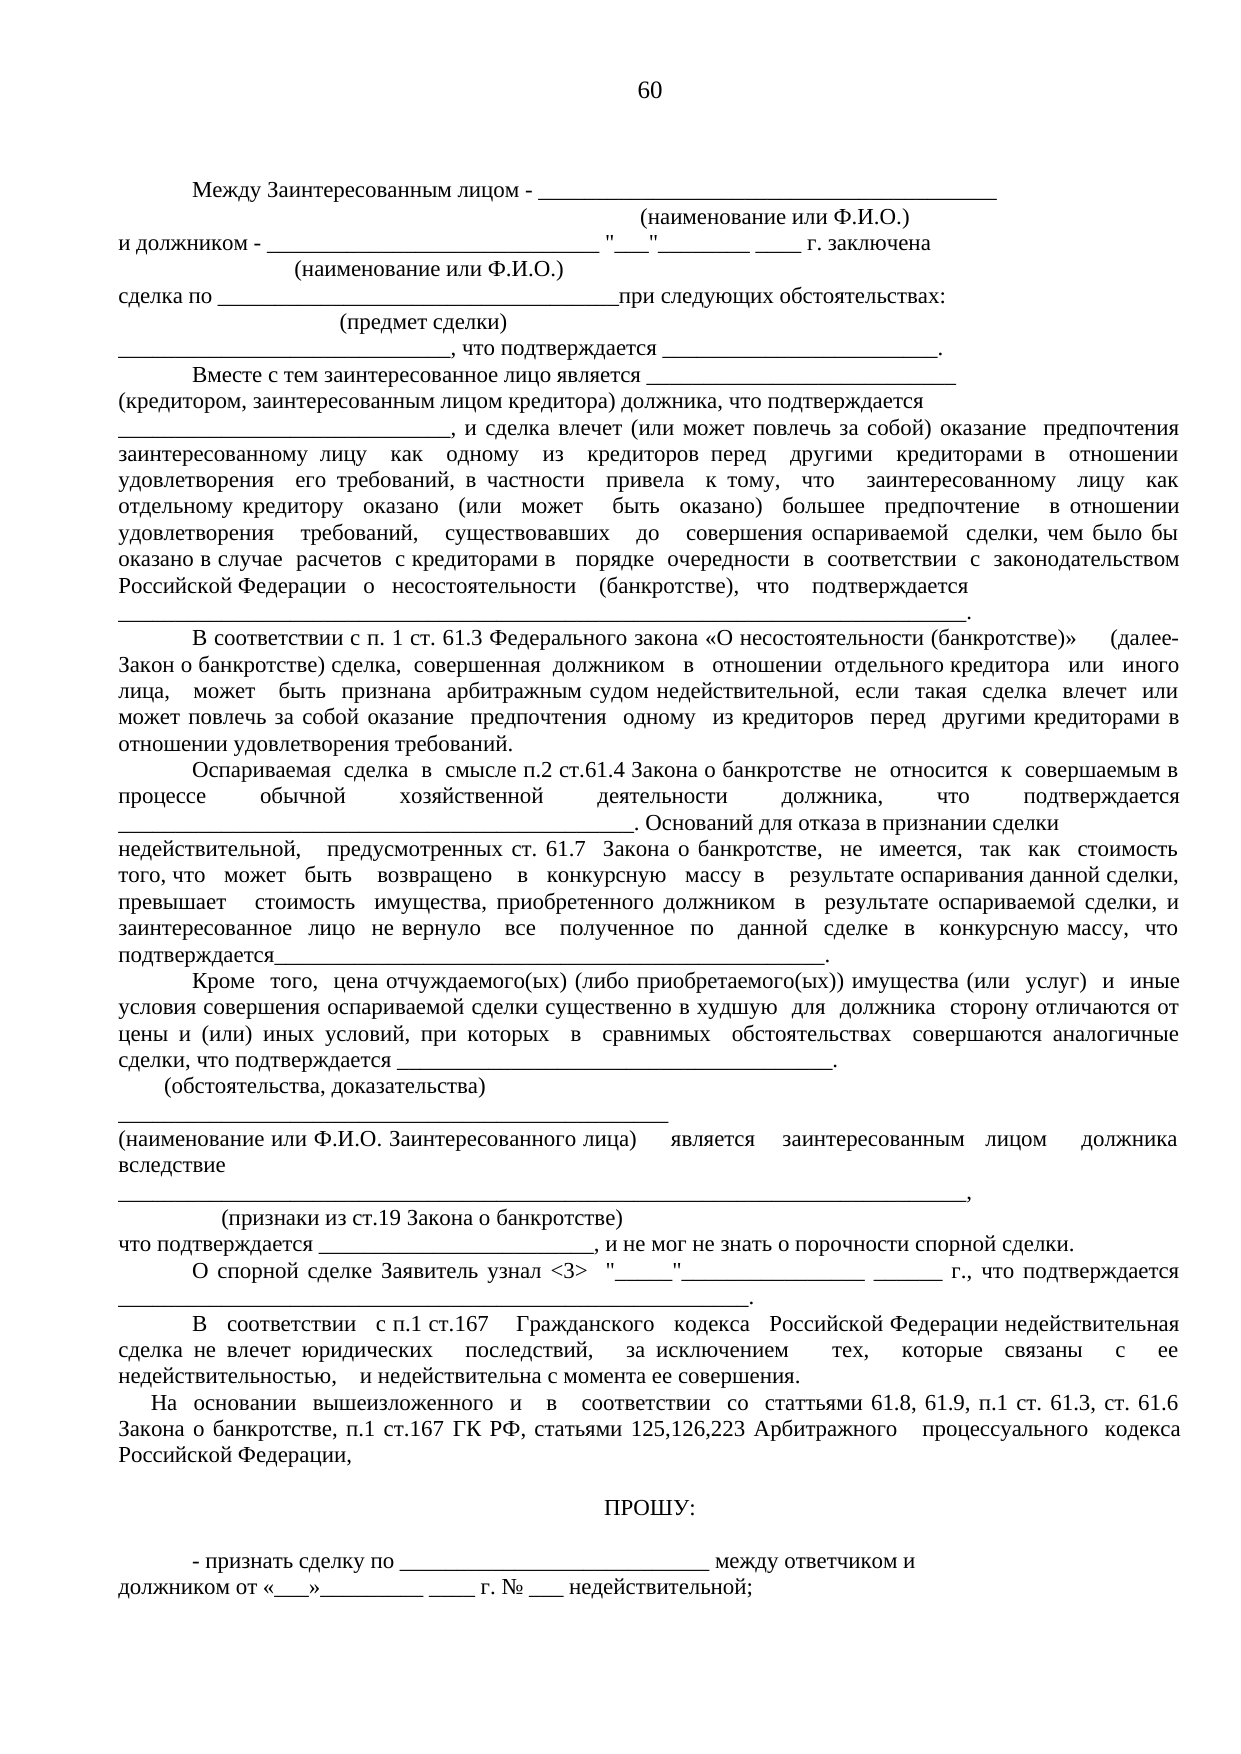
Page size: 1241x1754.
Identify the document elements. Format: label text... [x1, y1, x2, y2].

text (кредитором, заинтересованным лицом кредитора) должника, что подтверждается [118, 387, 1181, 413]
text ПРОШУ: [118, 1494, 1181, 1520]
text что подтверждается ________________________, и не мог не знать о порочности спорной сделки. [118, 1231, 1181, 1257]
text Вместе с тем заинтересованное лицо является ___________________________ [118, 361, 1181, 387]
text _____________________________, и сделка влечет (или может повлечь за собой) оказание предпочтения заинтересованному лицу как одному из кредиторов перед другими кредиторами в отношении удовлетворения его требований, в частности привела к тому, что заинтересованному лицу как отдельному кредитору оказано (или может быть оказано) большее предпочтение в отношении удовлетворения требований, существовавших до совершения оспариваемой сделки, чем было бы оказано в случае расчетов с кредиторами в порядке очередности в соответствии с законодательством Российской Федерации о несостоятельности (банкротстве), что подтверждается [118, 413, 1181, 598]
text сделка по ___________________________________при следующих обстоятельствах: [118, 282, 1181, 308]
text недействительной, предусмотренных ст. 61.7 Закона о банкротстве, не имеется, так как стоимость того, что может быть возвращено в конкурсную массу в результате оспаривания данной сделки, превышает стоимость имущества, приобретенного должником в результате оспариваемой сделки, и заинтересованное лицо не вернуло все полученное по данной сделке в конкурсную массу, что подтверждается________________________________________________. [118, 835, 1181, 967]
text Оспариваемая сделка в смысле п.2 ст.61.4 Закона о банкротстве не относится к совершаемым в процессе обычной хозяйственной деятельности должника, что подтверждается _____________________________________________. Оснований для отказа в признании сделки [118, 756, 1181, 835]
text В соответствии с п.1 ст.167 Гражданского кодекса Российской Федерации недействительная сделка не влечет юридических последствий, за исключением тех, которые связаны с ее недействительностью, и недействительна с момента ее совершения. [118, 1309, 1181, 1389]
text (обстоятельства, доказательства) [118, 1072, 1181, 1099]
text __________________________________________________________________________. [118, 598, 1181, 624]
text Между Заинтересованным лицом - ________________________________________ [118, 176, 1181, 203]
text __________________________________________________________________________, [118, 1178, 1181, 1204]
text О спорной сделке Заявитель узнал <3> "_____"________________ ______ г., что подтверждается _______________________________________________________. [118, 1257, 1181, 1309]
text Кроме того, цена отчуждаемого(ых) (либо приобретаемого(ых)) имущества (или услуг) и иные условия совершения оспариваемой сделки существенно в худшую для должника сторону отличаются от цены и (или) иных условий, при которых в сравнимых обстоятельствах совершаются аналогичные сделки, что подтверждается ______________________________________. [118, 967, 1181, 1072]
text - признать сделку по ___________________________ между ответчиком и [118, 1547, 1181, 1573]
text В соответствии с п. 1 ст. 61.3 Федерального закона «О несостоятельности (банкротстве)» (далее- Закон о банкротстве) сделка, совершенная должником в отношении отдельного кредитора или иного лица, может быть признана арбитражным судом недействительной, если такая сделка влечет или может повлечь за собой оказание предпочтения одному из кредиторов перед другими кредиторами в отношении удовлетворения требований. [118, 624, 1181, 756]
text (признаки из ст.19 Закона о банкротстве) [118, 1204, 1181, 1231]
text должником от «___»_________ ____ г. № ___ недействительной; [118, 1573, 1181, 1599]
text (предмет сделки) [118, 308, 1181, 334]
text и должником - _____________________________ "___"________ ____ г. заключена [118, 229, 1181, 255]
text _____________________________, что подтверждается ________________________. [118, 334, 1181, 361]
text (наименование или Ф.И.О.) [561, 203, 1181, 229]
text ________________________________________________ [118, 1099, 1181, 1125]
text (наименование или Ф.И.О. Заинтересованного лица) является заинтересованным лицом должника вследствие [118, 1125, 1181, 1178]
text (наименование или Ф.И.О.) [118, 255, 1181, 282]
text На основании вышеизложенного и в соответствии со статтьями 61.8, 61.9, п.1 ст. 61.3, ст. 61.6 Закона о банкротстве, п.1 ст.167 ГК РФ, статьями 125,126,223 Арбитражного процессуального кодекса Российской Федерации, [118, 1389, 1181, 1468]
